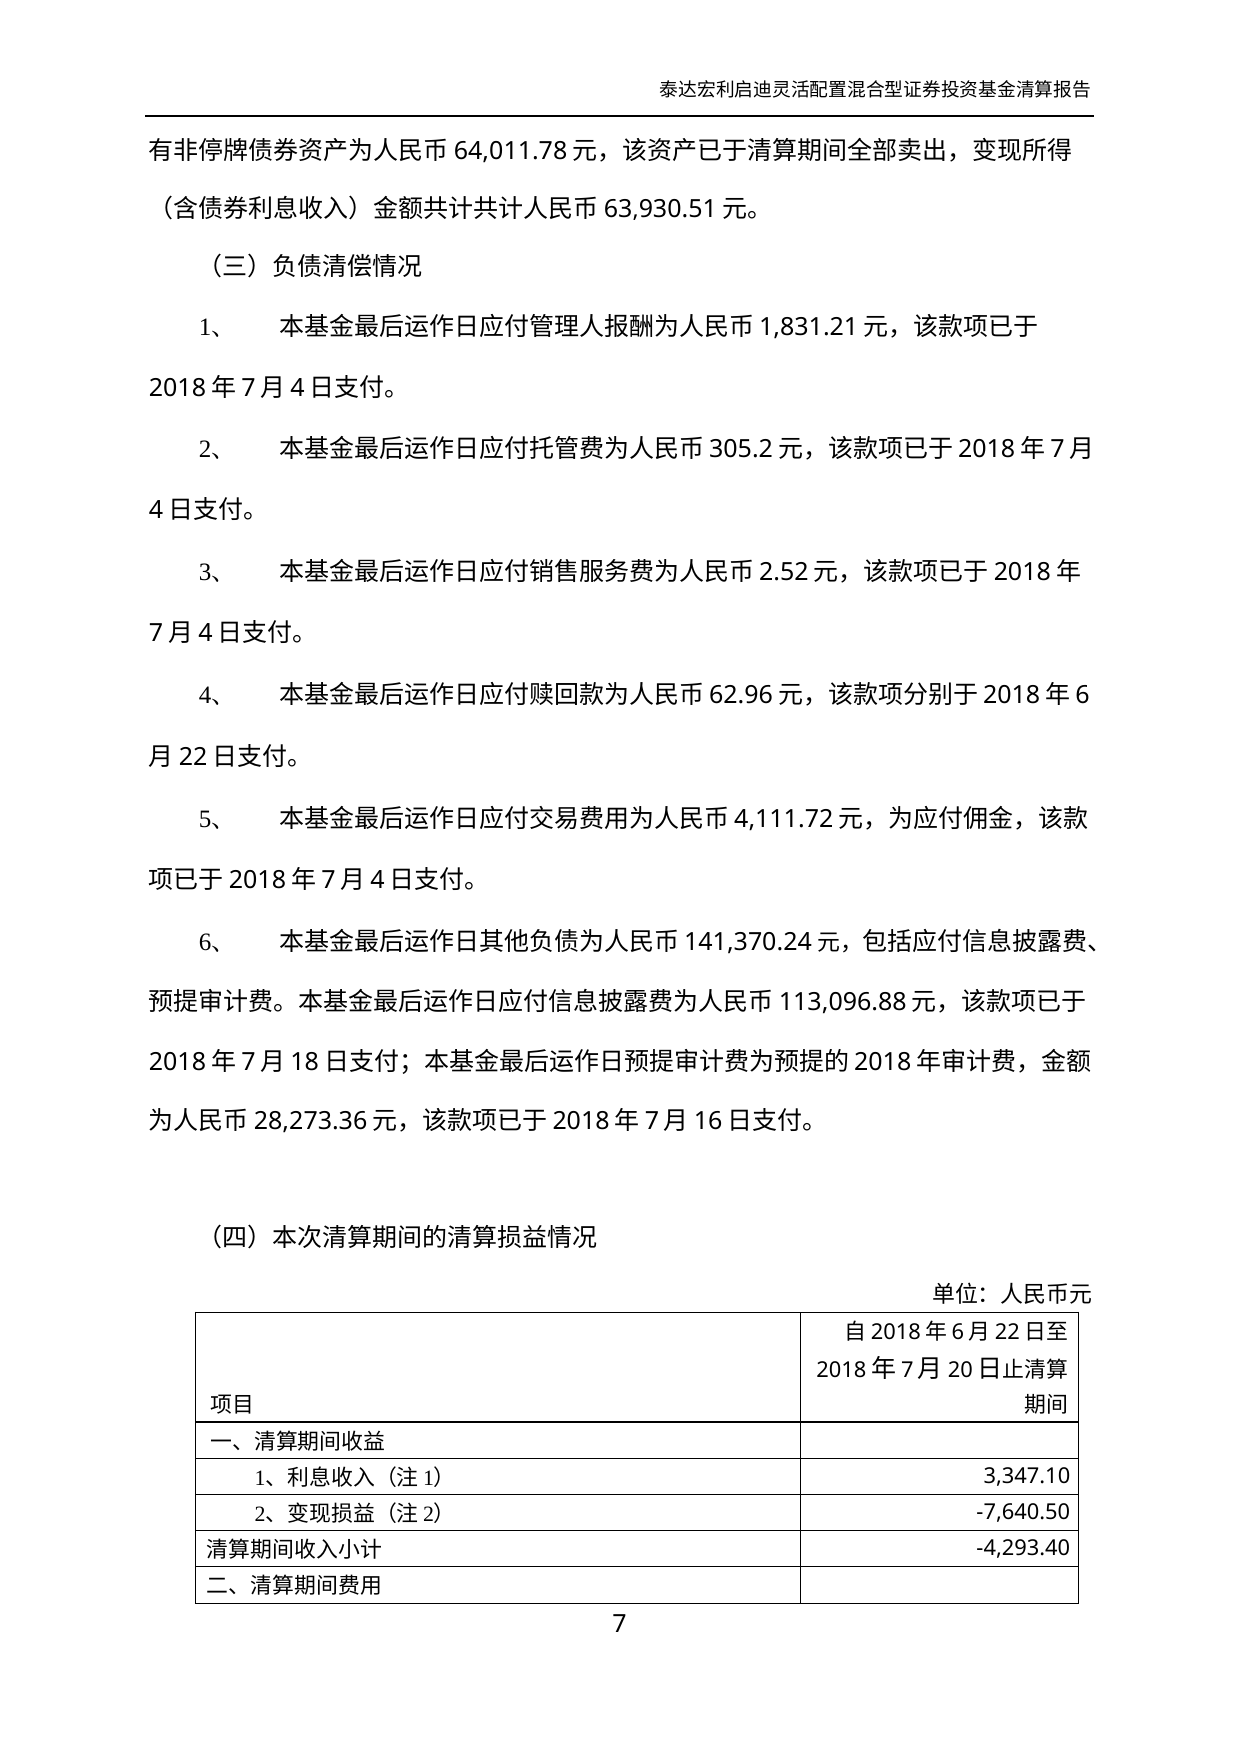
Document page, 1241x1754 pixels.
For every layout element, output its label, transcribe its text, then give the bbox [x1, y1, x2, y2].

list 本基金最后运作日应付销售服务费为人民币2.52元，该款项已于2018年7月4日支付。 [149, 551, 1097, 649]
list 本基金最后运作日应付交易费用为人民币4,111.72元，为应付佣金，该款项已于2018年7月4日支付。 [149, 798, 1097, 896]
table_cell -4,293.40 [801, 1531, 1078, 1566]
table_header 自2018年6月22日至2018年7月20日止清算期间 [801, 1313, 1078, 1421]
table_cell 1、利息收入（注1） [196, 1459, 800, 1494]
table_cell [801, 1567, 1078, 1602]
list 本基金最后运作日应付赎回款为人民币62.96元，该款项分别于2018年6月22日支付。 [149, 674, 1097, 772]
table_cell 一、清算期间收益 [196, 1423, 800, 1458]
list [149, 131, 1097, 225]
list 本基金最后运作日其他负债为人民币141,370.24元，包括应付信息披露费、预提审计费。本基金最后运作日应付信息披露费为人民币113,096.88元，该款项已于2018年7月18日支付；本基金最后运作日预提审计费为预提的2018年审计费，金额为人民币28,273.36元，该款项已于2018年7月16日支付。 [149, 921, 1097, 1137]
text 单位：人民币元 [148, 1276, 1092, 1309]
table_cell -7,640.50 [801, 1495, 1078, 1530]
table_cell 清算期间收入小计 [196, 1531, 800, 1566]
text （四）本次清算期间的清算损益情况 [198, 1217, 1097, 1254]
table_cell 3,347.10 [801, 1459, 1078, 1494]
table_cell [801, 1423, 1078, 1458]
table_header 项目 [196, 1313, 800, 1421]
list 本基金最后运作日应付托管费为人民币305.2元，该款项已于2018年7月4日支付。 [149, 428, 1097, 526]
table_cell 二、清算期间费用 [196, 1567, 800, 1602]
list 本基金最后运作日应付管理人报酬为人民币1,831.21元，该款项已于2018年7月4日支付。 [149, 306, 1097, 403]
text （三）负债清偿情况 [198, 247, 1097, 283]
table_cell 2、变现损益（注2） [196, 1495, 800, 1530]
